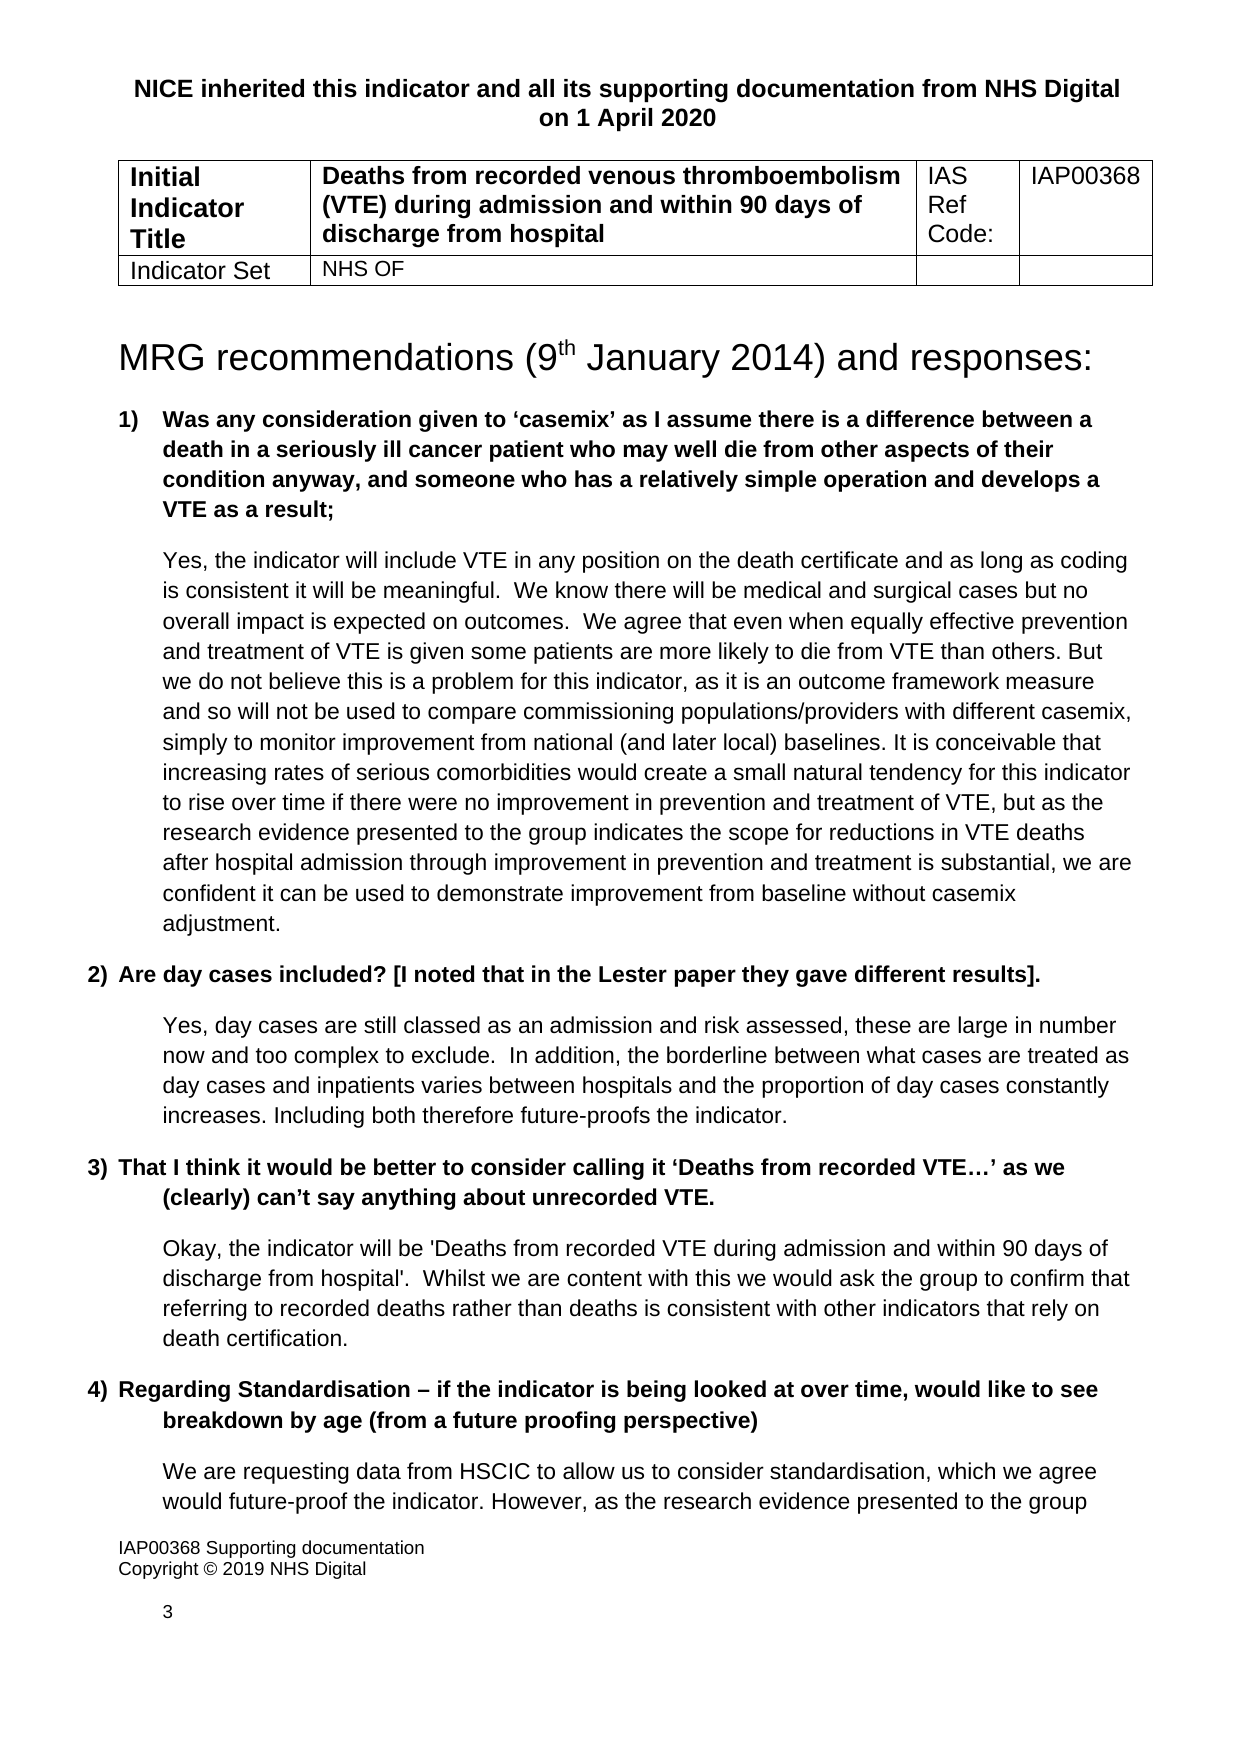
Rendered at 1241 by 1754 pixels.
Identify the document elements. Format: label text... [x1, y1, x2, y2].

table_header Deaths from recorded venous thromboembolism (VTE) during admission and within 90 days of discharge from hospital [311, 161, 916, 255]
table_cell Indicator Set [119, 256, 310, 284]
table_header IAP00368 [1020, 161, 1152, 255]
table_header IAS Ref Code: [917, 161, 1019, 255]
text Yes, the indicator will include VTE in any position on the death certificate and as long as coding is consistent it will be meaningful. We know there will be medical and surgical cases but no overall impact is expected on outcomes. We agree that even when equally effective prevention and treatment of VTE is given some patients are more likely to die from VTE than others. But we do not believe this is a problem for this indicator, as it is an outcome framework measure and so will not be used to compare commissioning populations/providers with different casemix, simply to monitor improvement from national (and later local) baselines. It is conceivable that increasing rates of serious comorbidities would create a small natural tendency for this indicator to rise over time if there were no improvement in prevention and treatment of VTE, but as the research evidence presented to the group indicates the scope for reductions in VTE deaths after hospital admission through improvement in prevention and treatment is substantial, we are confident it can be used to demonstrate improvement from baseline without casemix adjustment. [162, 547, 1137, 936]
table_cell NHS OF [311, 256, 916, 284]
table_header Initial Indicator Title [119, 161, 310, 255]
text Yes, day cases are still classed as an admission and risk assessed, these are large in number now and too complex to exclude. In addition, the borderline between what cases are treated as day cases and inpatients varies between hospitals and the proportion of day cases constantly increases. Including both therefore future-proofs the indicator. [162, 1012, 1137, 1129]
list Was any consideration given to ‘casemix’ as I assume there is a difference between a death in a seriously ill cancer patient who may well die from other aspects of their condition anyway, and someone who has a relatively simple operation and develops a VTE as a result; [118, 406, 1137, 523]
list Are day cases included? [I noted that in the Lester paper they gave different results]. [87, 961, 1137, 987]
list Regarding Standardisation – if the indicator is being looked at over time, would like to see breakdown by age (from a future proofing perspective) [87, 1376, 1137, 1433]
text MRG recommendations (9th January 2014) and responses: [118, 286, 1137, 378]
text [162, 1458, 1137, 1514]
table_cell [1020, 256, 1152, 284]
table_cell [917, 256, 1019, 284]
list That I think it would be better to consider calling it ‘Deaths from recorded VTE…’ as we (clearly) can’t say anything about unrecorded VTE. [87, 1153, 1137, 1210]
text Okay, the indicator will be 'Deaths from recorded VTE during admission and within 90 days of discharge from hospital'. Whilst we are content with this we would ask the group to confirm that referring to recorded deaths rather than deaths is consistent with other indicators that rely on death certification. [162, 1235, 1137, 1352]
